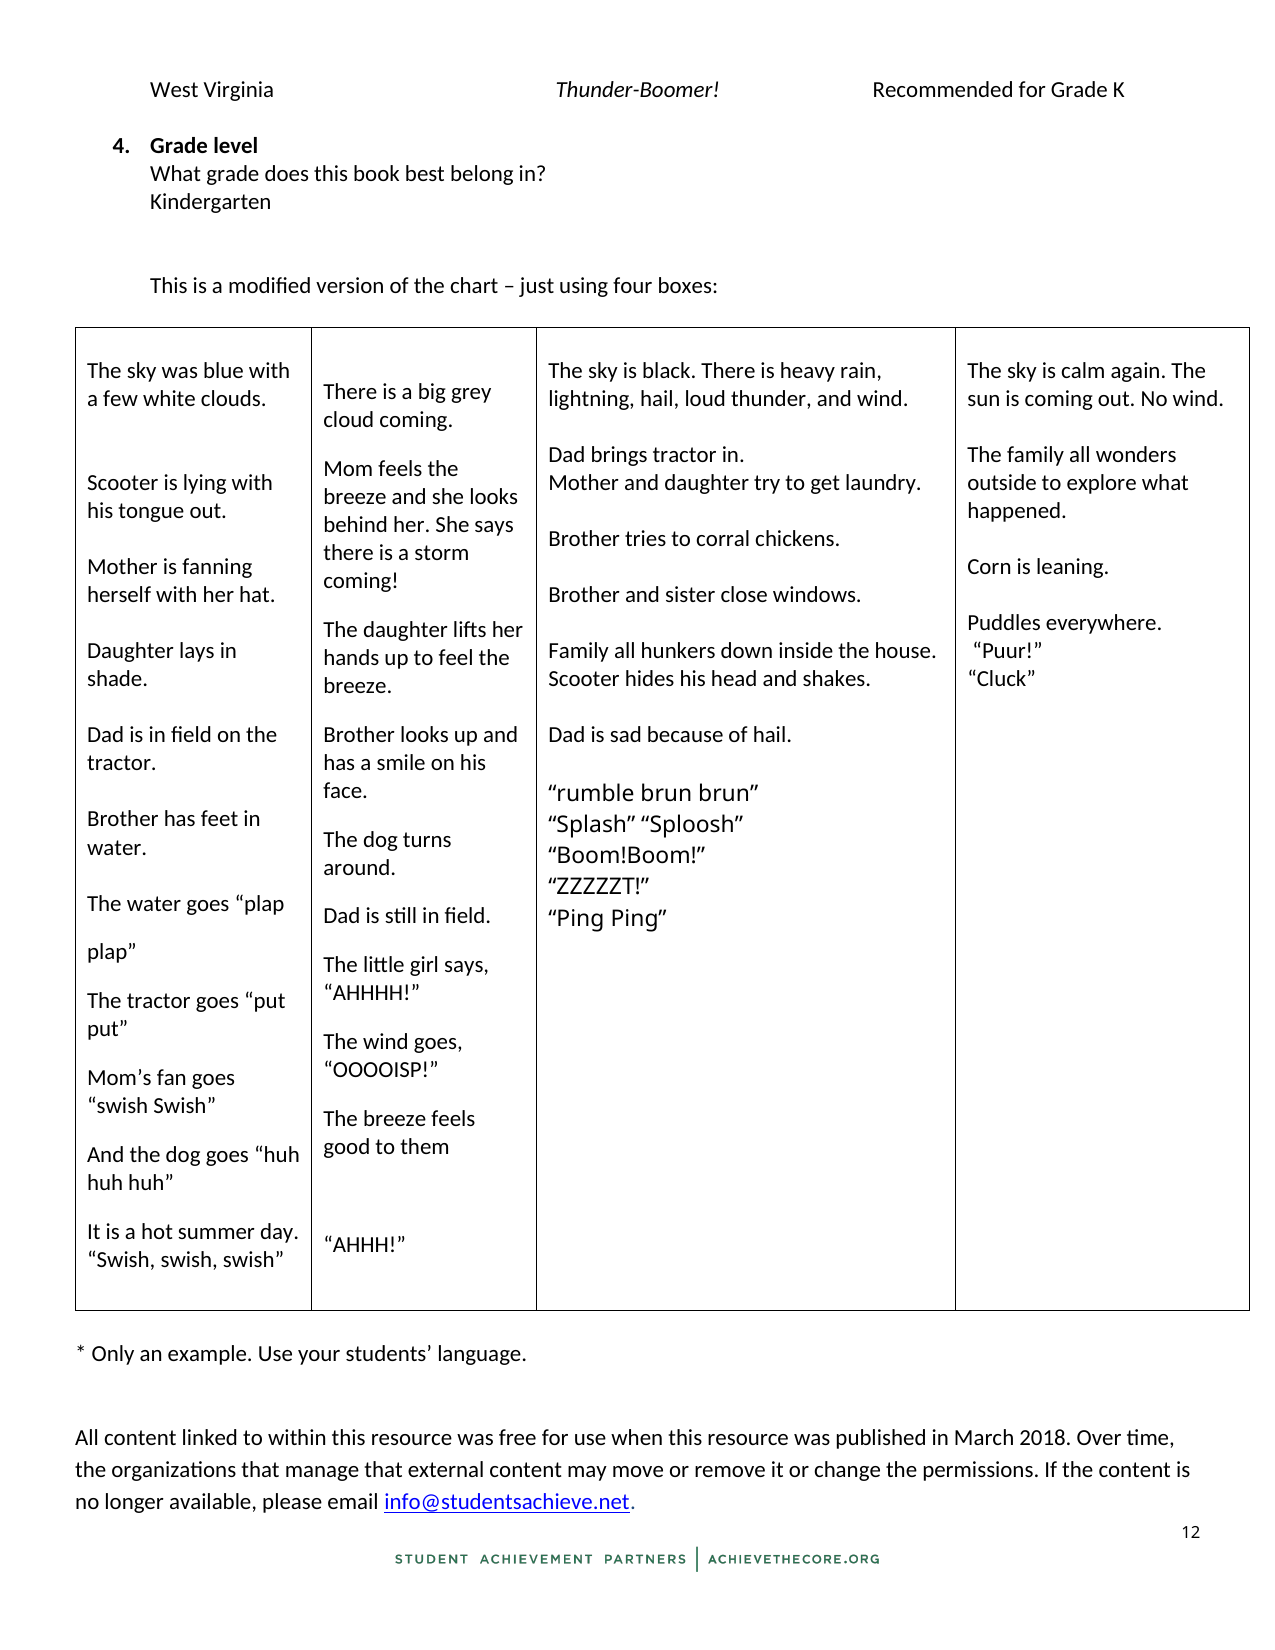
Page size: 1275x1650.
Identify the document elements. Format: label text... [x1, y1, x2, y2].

table_header The sky is black. There is heavy rain, lightning, hail, loud thunder, and wind. Dad brings tractor in. Mother and daughter try to get laundry. Brother tries to corral chickens. Brother and sister close windows. Family all hunkers down inside the house. Scooter hides his head and shakes. Dad is sad because of hail. “rumble brun brun” “Splash” “Sploosh” “Boom!Boom!” “ZZZZZT!” “Ping Ping” [537, 328, 955, 1310]
picture [384, 1543, 892, 1575]
list Kindergarten [150, 187, 1200, 215]
list This is a modified version of the chart – just using four boxes: [150, 271, 1200, 299]
table_header The sky is calm again. The sun is coming out. No wind. The family all wonders outside to explore what happened. Corn is leaning. Puddles everywhere. “Puur!” “Cluck” [956, 328, 1249, 1310]
text All content linked to within this resource was free for use when this resource was published in March 2018. Over time, the organizations that manage that external content may move or remove it or change the permissions. If the content is no longer available, please email info@studentsachieve.net. [75, 1423, 1200, 1515]
table_header There is a big grey cloud coming. Mom feels the breeze and she looks behind her. She says there is a storm coming! The daughter lifts her hands up to feel the breeze. Brother looks up and has a smile on his face. The dog turns around. Dad is still in field. The little girl says, “AHHHH!” The wind goes, “OOOOISP!” The breeze feels good to them “AHHH!” [312, 328, 536, 1310]
list Grade level [112, 131, 1200, 159]
list What grade does this book best belong in? [150, 159, 1200, 187]
text * Only an example. Use your students’ language. [75, 1339, 1200, 1367]
table_header The sky was blue with a few white clouds. Scooter is lying with his tongue out. Mother is fanning herself with her hat. Daughter lays in shade. Dad is in field on the tractor. Brother has feet in water. The water goes “plap plap” The tractor goes “put put” Mom’s fan goes “swish Swish” And the dog goes “huh huh huh” It is a hot summer day. “Swish, swish, swish” [76, 328, 311, 1310]
